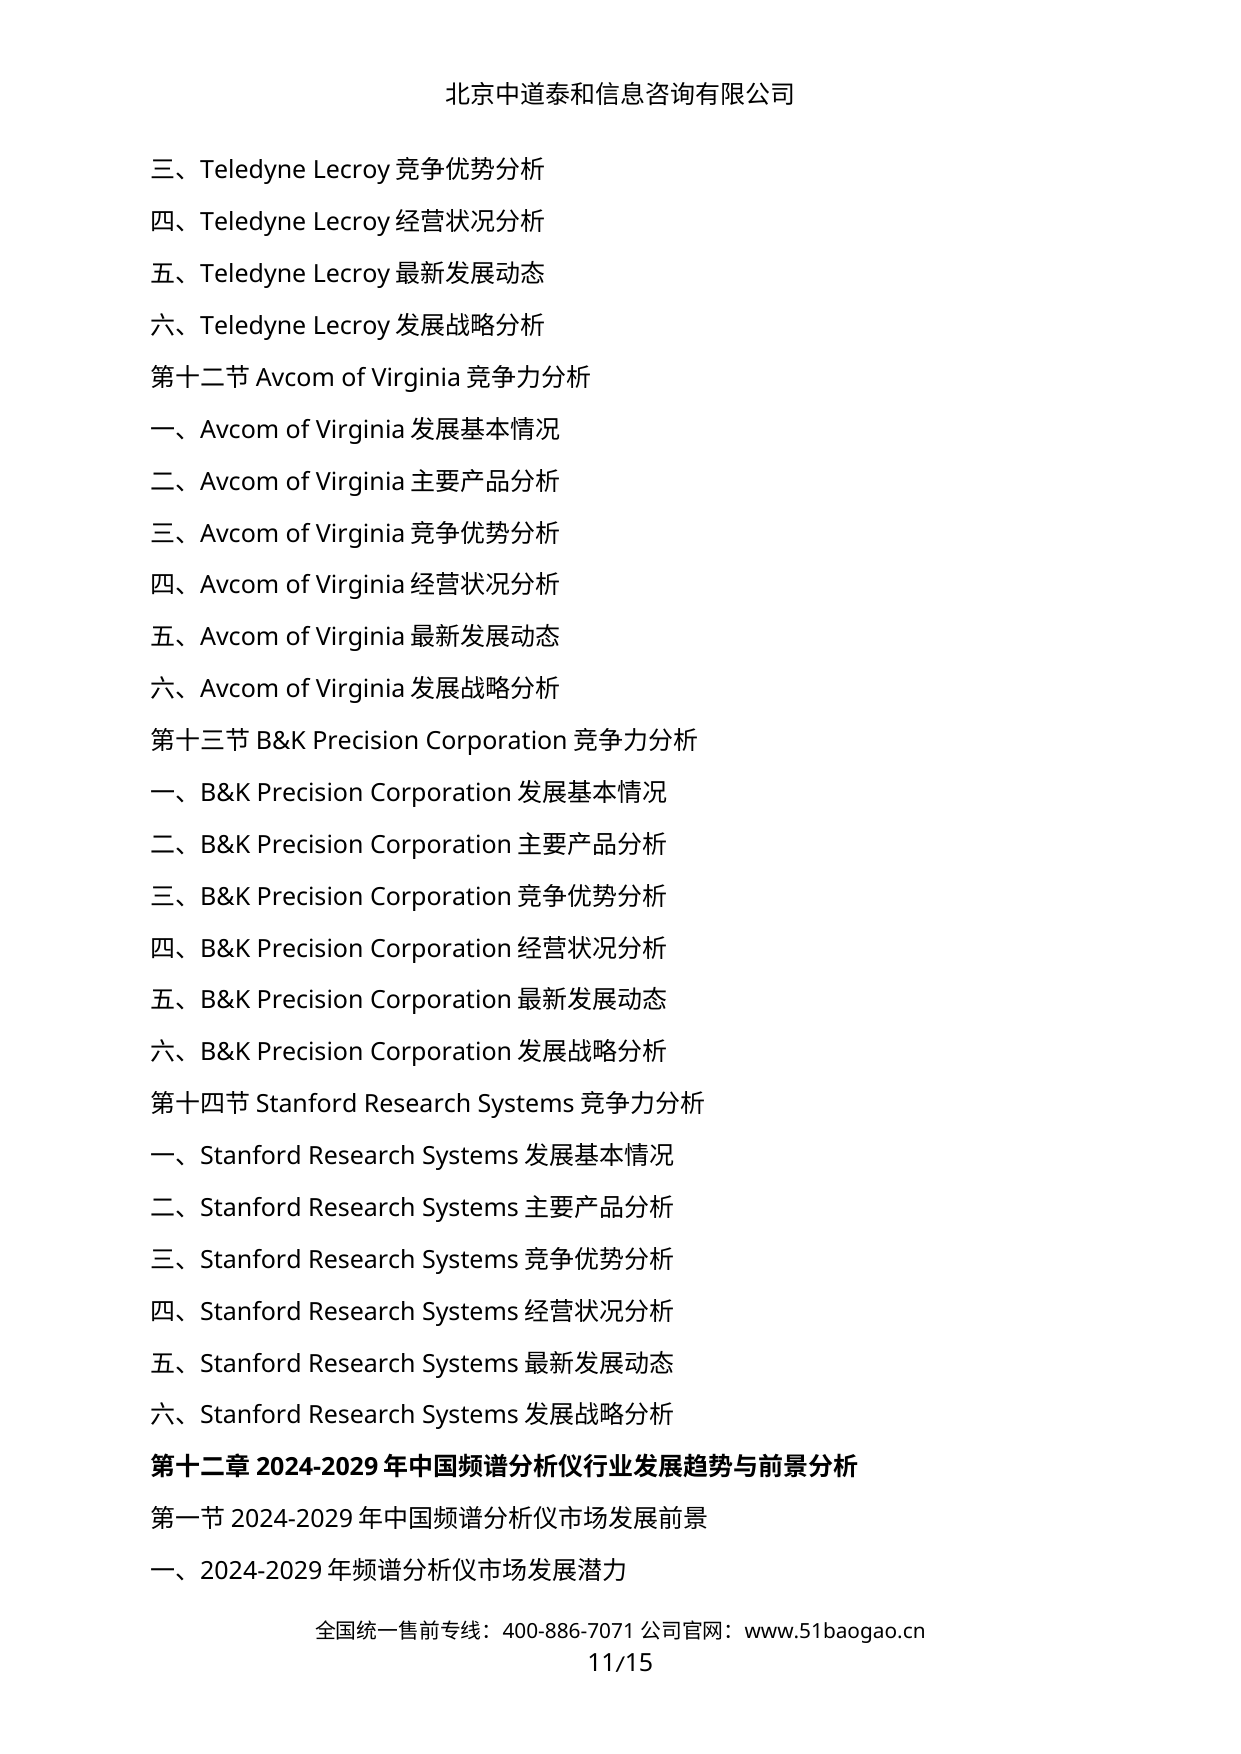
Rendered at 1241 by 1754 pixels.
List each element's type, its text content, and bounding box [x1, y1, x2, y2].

text 五、Teledyne Lecroy最新发展动态 [150, 254, 1090, 290]
text 三、Stanford Research Systems竞争优势分析 [150, 1239, 1090, 1276]
text 四、Avcom of Virginia经营状况分析 [150, 565, 1090, 601]
text 一、Avcom of Virginia发展基本情况 [150, 409, 1090, 446]
text 三、Teledyne Lecroy竞争优势分析 [150, 150, 1090, 186]
text 五、Avcom of Virginia最新发展动态 [150, 617, 1090, 653]
text 第十二章 2024-2029年中国频谱分析仪行业发展趋势与前景分析 [150, 1447, 1090, 1483]
text 第十二节 Avcom of Virginia竞争力分析 [150, 357, 1090, 394]
text 五、Stanford Research Systems最新发展动态 [150, 1343, 1090, 1379]
text 四、Teledyne Lecroy经营状况分析 [150, 202, 1090, 238]
text 二、Stanford Research Systems主要产品分析 [150, 1187, 1090, 1224]
text 六、Teledyne Lecroy发展战略分析 [150, 306, 1090, 342]
text 二、Avcom of Virginia主要产品分析 [150, 461, 1090, 497]
text 二、B&K Precision Corporation主要产品分析 [150, 824, 1090, 861]
text 四、Stanford Research Systems经营状况分析 [150, 1291, 1090, 1327]
text 一、2024-2029年频谱分析仪市场发展潜力 [150, 1551, 1090, 1587]
text 六、Avcom of Virginia发展战略分析 [150, 669, 1090, 705]
text 一、Stanford Research Systems发展基本情况 [150, 1136, 1090, 1172]
text 一、B&K Precision Corporation发展基本情况 [150, 772, 1090, 809]
text 第十四节 Stanford Research Systems竞争力分析 [150, 1084, 1090, 1120]
text 四、B&K Precision Corporation经营状况分析 [150, 928, 1090, 964]
text 第十三节 B&K Precision Corporation竞争力分析 [150, 721, 1090, 757]
text 三、Avcom of Virginia竞争优势分析 [150, 513, 1090, 549]
text 六、Stanford Research Systems发展战略分析 [150, 1395, 1090, 1431]
text 五、B&K Precision Corporation最新发展动态 [150, 980, 1090, 1016]
text 三、B&K Precision Corporation竞争优势分析 [150, 876, 1090, 912]
text 第一节 2024-2029年中国频谱分析仪市场发展前景 [150, 1499, 1090, 1535]
text 六、B&K Precision Corporation发展战略分析 [150, 1032, 1090, 1068]
